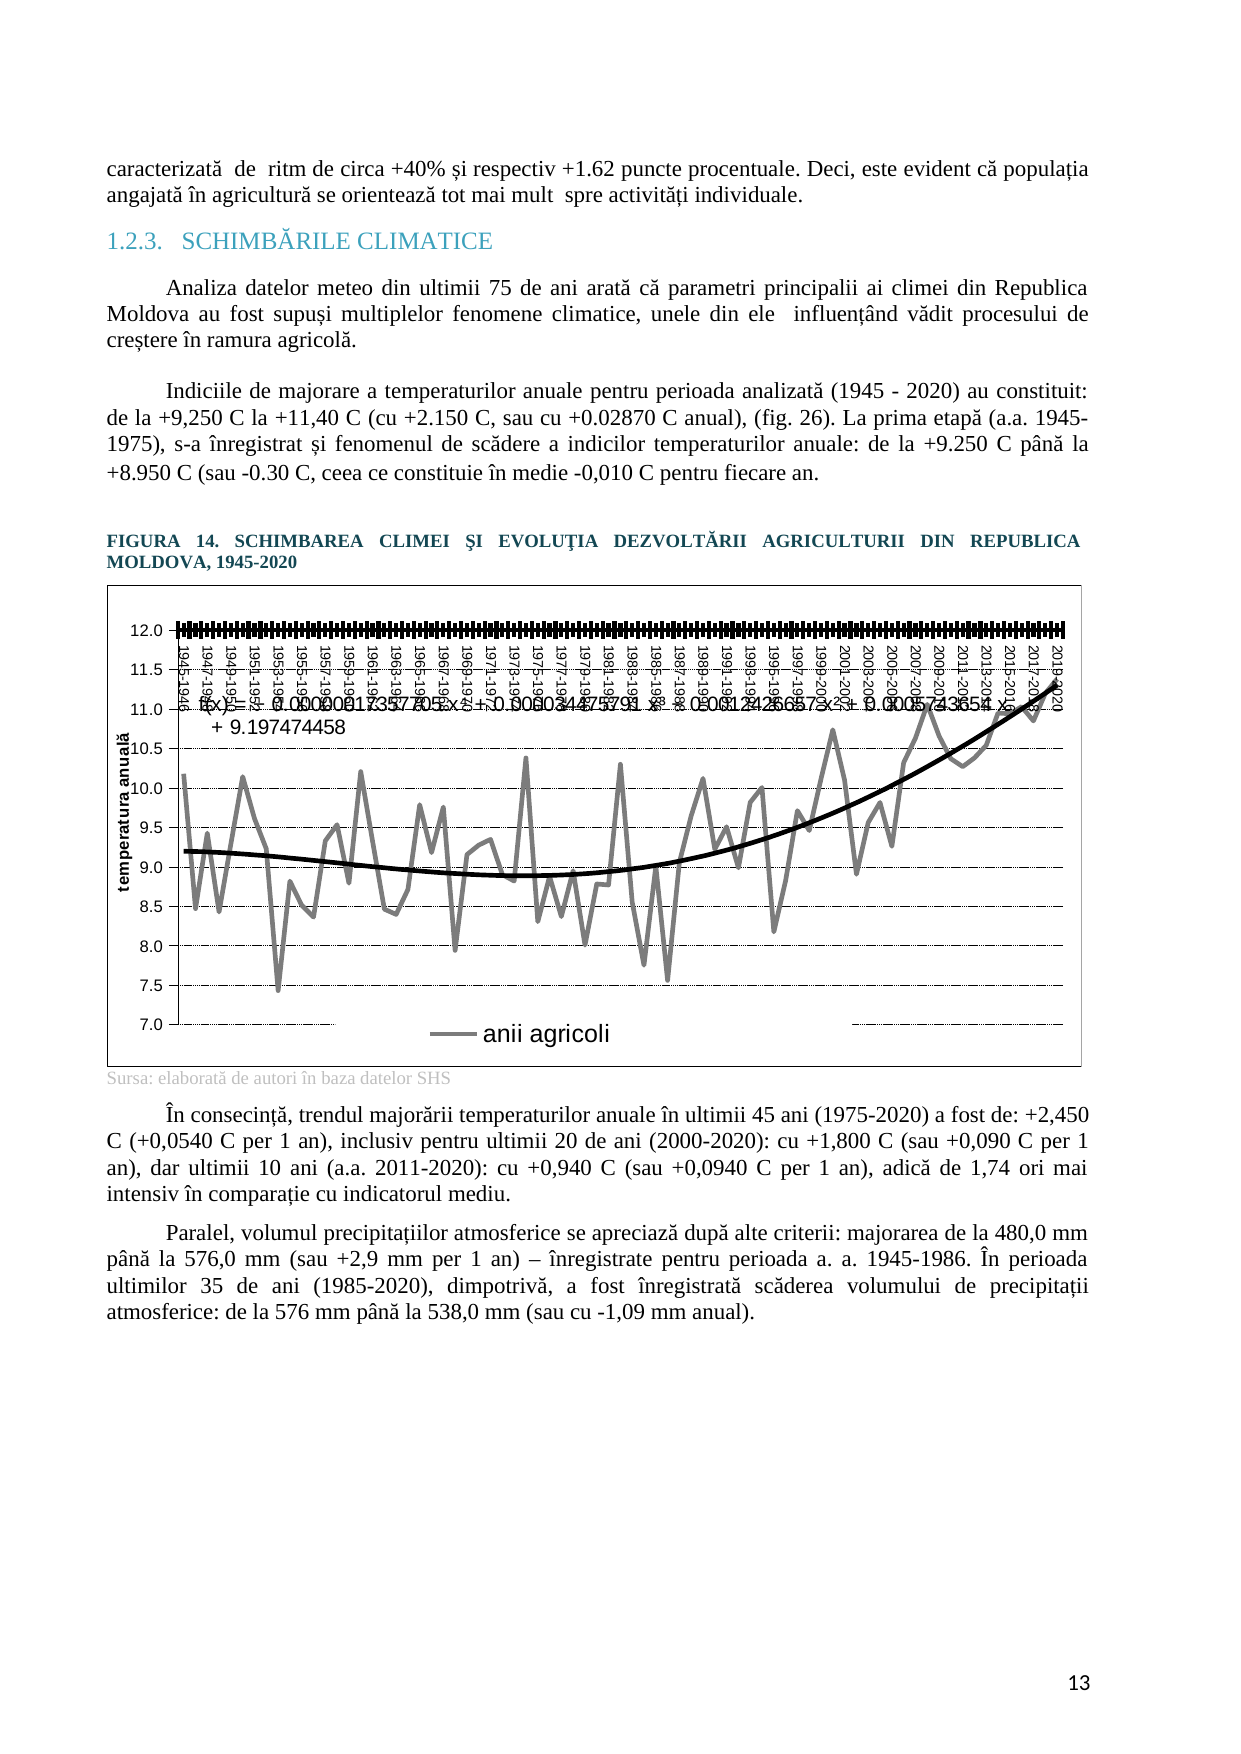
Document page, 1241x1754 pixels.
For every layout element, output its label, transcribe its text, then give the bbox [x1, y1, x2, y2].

text Analiza datelor meteo din ultimii 75 de ani arată că parametri principalii ai climei din Republica Moldova au fost supuși multiplelor fenomene climatice, unele din ele influențând vădit procesului de creștere în ramura agricolă. [106, 273, 1090, 353]
text Sursa: elaborată de autori în baza datelor SHS [106, 1067, 1090, 1088]
subtitle Schimbările climatice [106, 226, 1090, 255]
text Paralel, volumul precipitațiilor atmosferice se apreciază după alte criterii: majorarea de la 480,0 mm până la 576,0 mm (sau +2,9 mm per 1 an) – înregistrate pentru perioada a. a. 1945-1986. În perioada ultimilor 35 de ani (1985-2020), dimpotrivă, a fost înregistrată scăderea volumului de precipitații atmosferice: de la 576 mm până la 538,0 mm (sau cu -1,09 mm anual). [106, 1219, 1090, 1324]
text În consecință, trendul majorării temperaturilor anuale în ultimii 45 ani (1975-2020) a fost de: +2,450 C (+0,0540 C per 1 an), inclusiv pentru ultimii 20 de ani (2000-2020): cu +1,800 C (sau +0,090 C per 1 an), dar ultimii 10 ani (a.a. 2011-2020): cu +0,940 C (sau +0,0940 C per 1 an), adică de 1,74 ori mai intensiv în comparație cu indicatorul mediu. [106, 1101, 1090, 1206]
text Indiciile de majorare a temperaturilor anuale pentru perioada analizată (1945 - 2020) au constituit: de la +9,250 C la +11,40 C (cu +2.150 C, sau cu +0.02870 C anual), (fig. 26). La prima etapă (a.a. 1945-1975), s-a înregistrat și fenomenul de scădere a indicilor temperaturilor anuale: de la +9.250 C până la +8.950 C (sau -0.30 C, ceea ce constituie în medie -0,010 C pentru fiecare an. [106, 378, 1090, 485]
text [106, 154, 1090, 207]
text Figura 14. Schimbarea climei şi evoluţia dezvoltării agriculturii din Republica Moldova, 1945-2020 [106, 530, 1081, 573]
